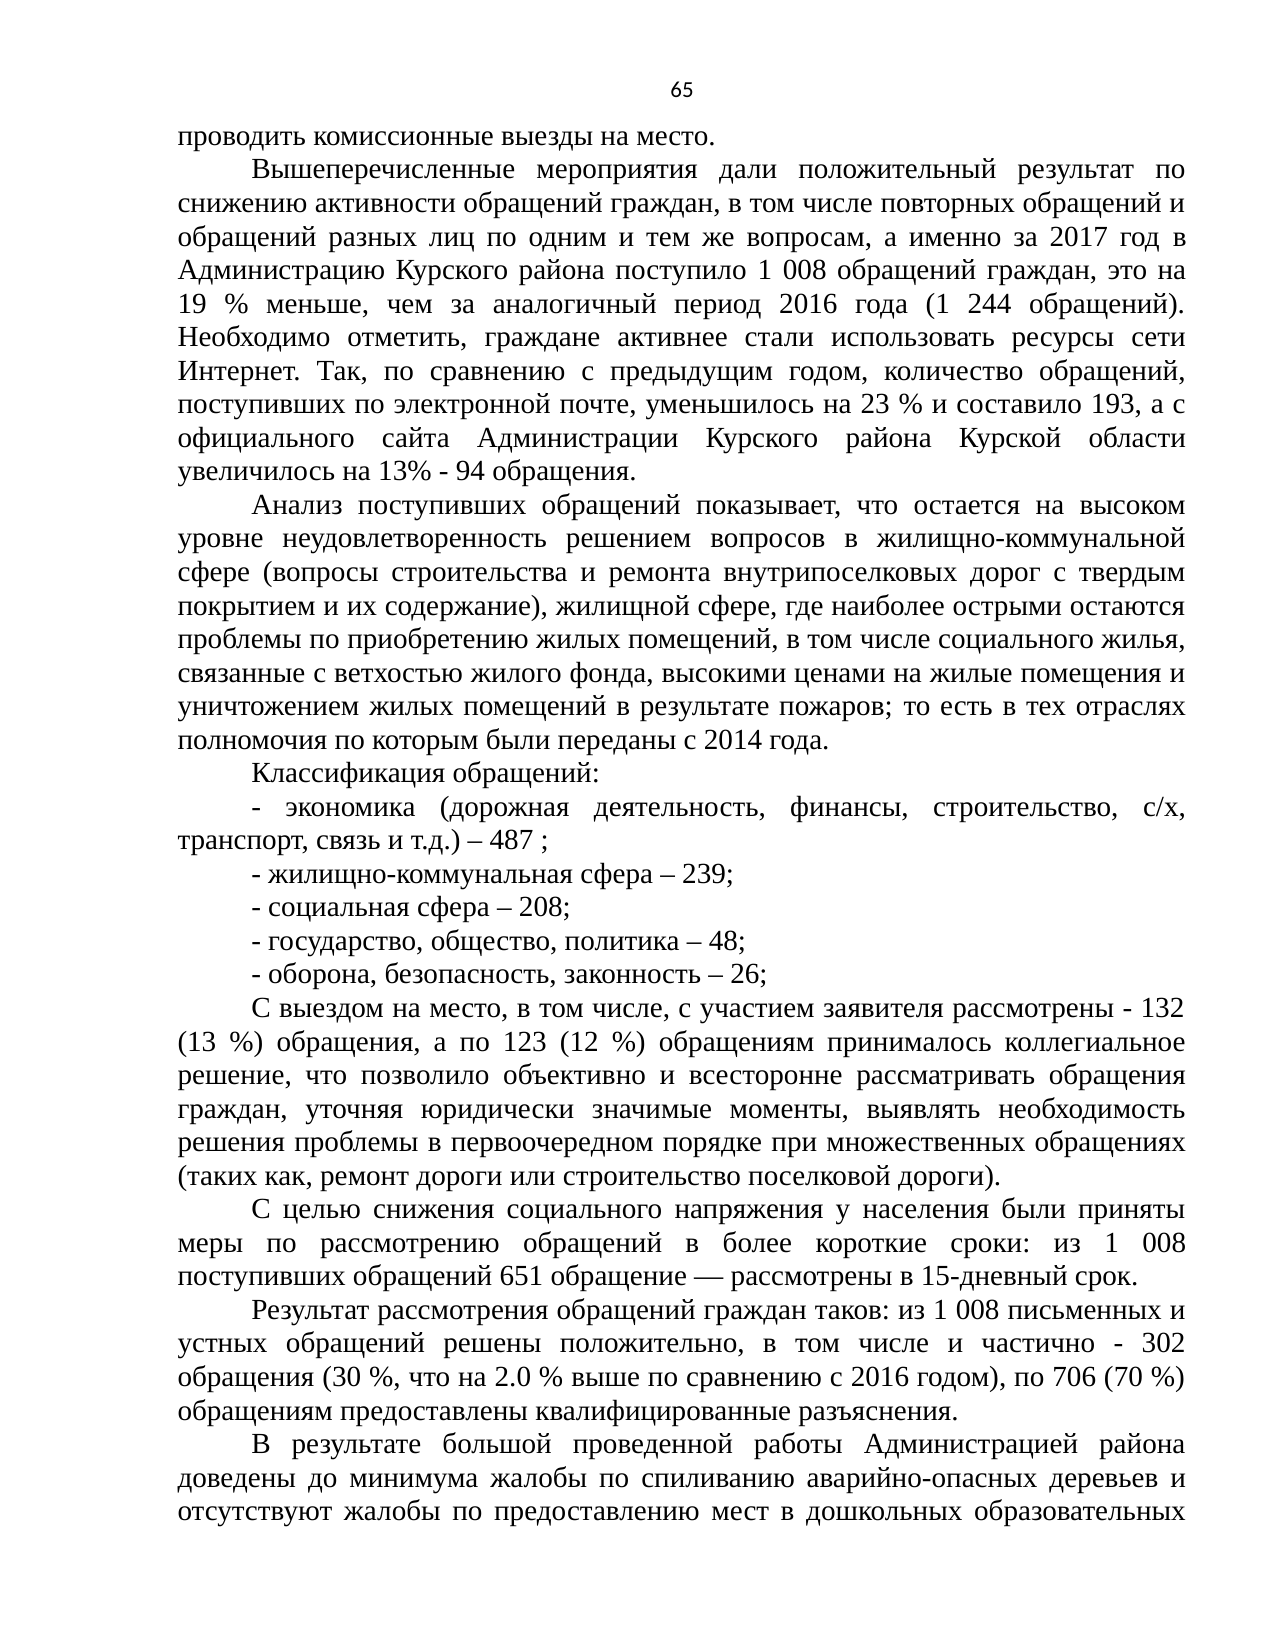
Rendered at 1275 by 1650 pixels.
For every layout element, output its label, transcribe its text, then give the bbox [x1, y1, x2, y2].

text - экономика (дорожная деятельность, финансы, строительство, с/х, транспорт, связь и т.д.) – 487 ; [177, 789, 1186, 856]
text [177, 1426, 1186, 1527]
text Результат рассмотрения обращений граждан таков: из 1 008 письменных и устных обращений решены положительно, в том числе и частично - 302 обращения (30 %, что на 2.0 % выше по сравнению с 2016 годом), по 706 (70 %) обращениям предоставлены квалифицированные разъяснения. [177, 1292, 1186, 1426]
text С выездом на место, в том числе, с участием заявителя рассмотрены - 132 (13 %) обращения, а по 123 (12 %) обращениям принималось коллегиальное решение, что позволило объективно и всесторонне рассматривать обращения граждан, уточняя юридически значимые моменты, выявлять необходимость решения проблемы в первоочередном порядке при множественных обращениях (таких как, ремонт дороги или строительство поселковой дороги). [177, 990, 1186, 1191]
text - оборона, безопасность, законность – 26; [177, 957, 1186, 990]
text Анализ поступивших обращений показывает, что остается на высоком уровне неудовлетворенность решением вопросов в жилищно-коммунальной сфере (вопросы строительства и ремонта внутрипоселковых дорог с твердым покрытием и их содержание), жилищной сфере, где наиболее острыми остаются проблемы по приобретению жилых помещений, в том числе социального жилья, связанные с ветхостью жилого фонда, высокими ценами на жилые помещения и уничтожением жилых помещений в результате пожаров; то есть в тех отраслях полномочия по которым были переданы с 2014 года. [177, 487, 1186, 755]
text - жилищно-коммунальная сфера – 239; [177, 856, 1186, 889]
text - социальная сфера – 208; [177, 889, 1186, 923]
text С целью снижения социального напряжения у населения были приняты меры по рассмотрению обращений в более короткие сроки: из 1 008 поступивших обращений 651 обращение — рассмотрены в 15-дневный срок. [177, 1191, 1186, 1292]
text Вышеперечисленные мероприятия дали положительный результат по снижению активности обращений граждан, в том числе повторных обращений и обращений разных лиц по одним и тем же вопросам, а именно за 2017 год в Администрацию Курского района поступило 1 008 обращений граждан, это на 19 % меньше, чем за аналогичный период 2016 года (1 244 обращений). Необходимо отметить, граждане активнее стали использовать ресурсы сети Интернет. Так, по сравнению с предыдущим годом, количество обращений, поступивших по электронной почте, уменьшилось на 23 % и составило 193, а с официального сайта Администрации Курского района Курской области увеличилось на 13% - 94 обращения. [177, 152, 1186, 487]
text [177, 118, 1186, 152]
text Классификация обращений: [177, 755, 1186, 789]
text - государство, общество, политика – 48; [177, 923, 1186, 957]
